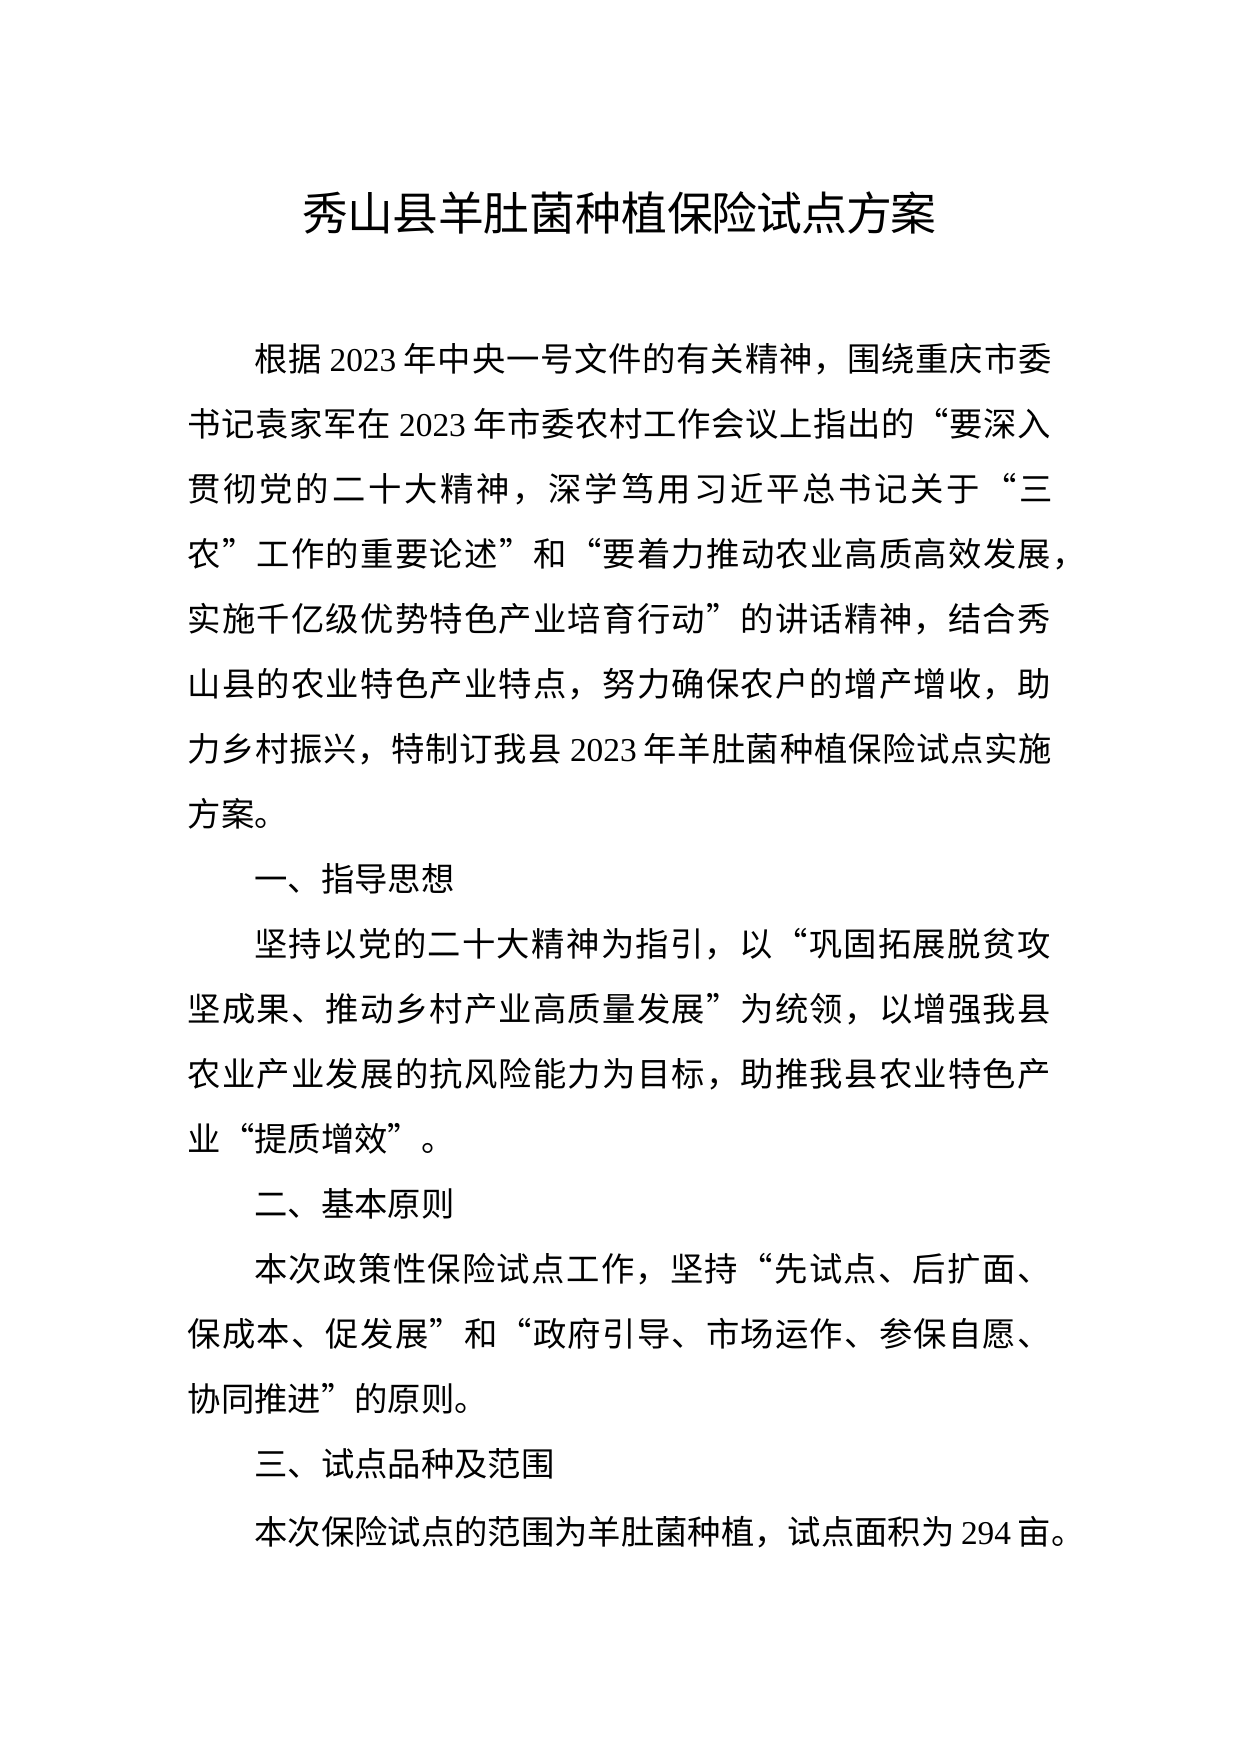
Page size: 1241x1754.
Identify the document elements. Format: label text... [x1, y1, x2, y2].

text 本次政策性保险试点工作，坚持“先试点、后扩面、保成本、促发展”和“政府引导、市场运作、参保自愿、协同推进”的原则。 [187, 1234, 1053, 1429]
text 一、指导思想 [187, 844, 1053, 909]
text 二、基本原则 [187, 1169, 1053, 1234]
text 坚持以党的二十大精神为指引，以“巩固拓展脱贫攻坚成果、推动乡村产业高质量发展”为统领，以增强我县农业产业发展的抗风险能力为目标，助推我县农业特色产业“提质增效”。 [187, 909, 1053, 1169]
text 三、试点品种及范围 [187, 1429, 1053, 1494]
text 根据2023年中央一号文件的有关精神，围绕重庆市委书记袁家军在2023年市委农村工作会议上指出的“要深入贯彻党的二十大精神，深学笃用习近平总书记关于“三农”工作的重要论述”和“要着力推动农业高质高效发展，实施千亿级优势特色产业培育行动”的讲话精神，结合秀山县的农业特色产业特点，努力确保农户的增产增收，助力乡村振兴，特制订我县2023年羊肚菌种植保险试点实施方案。 [187, 324, 1053, 844]
text 秀山县羊肚菌种植保险试点方案 [187, 162, 1053, 259]
text 本次保险试点的范围为羊肚菌种植，试点面积为294亩。 [187, 1494, 1053, 1557]
